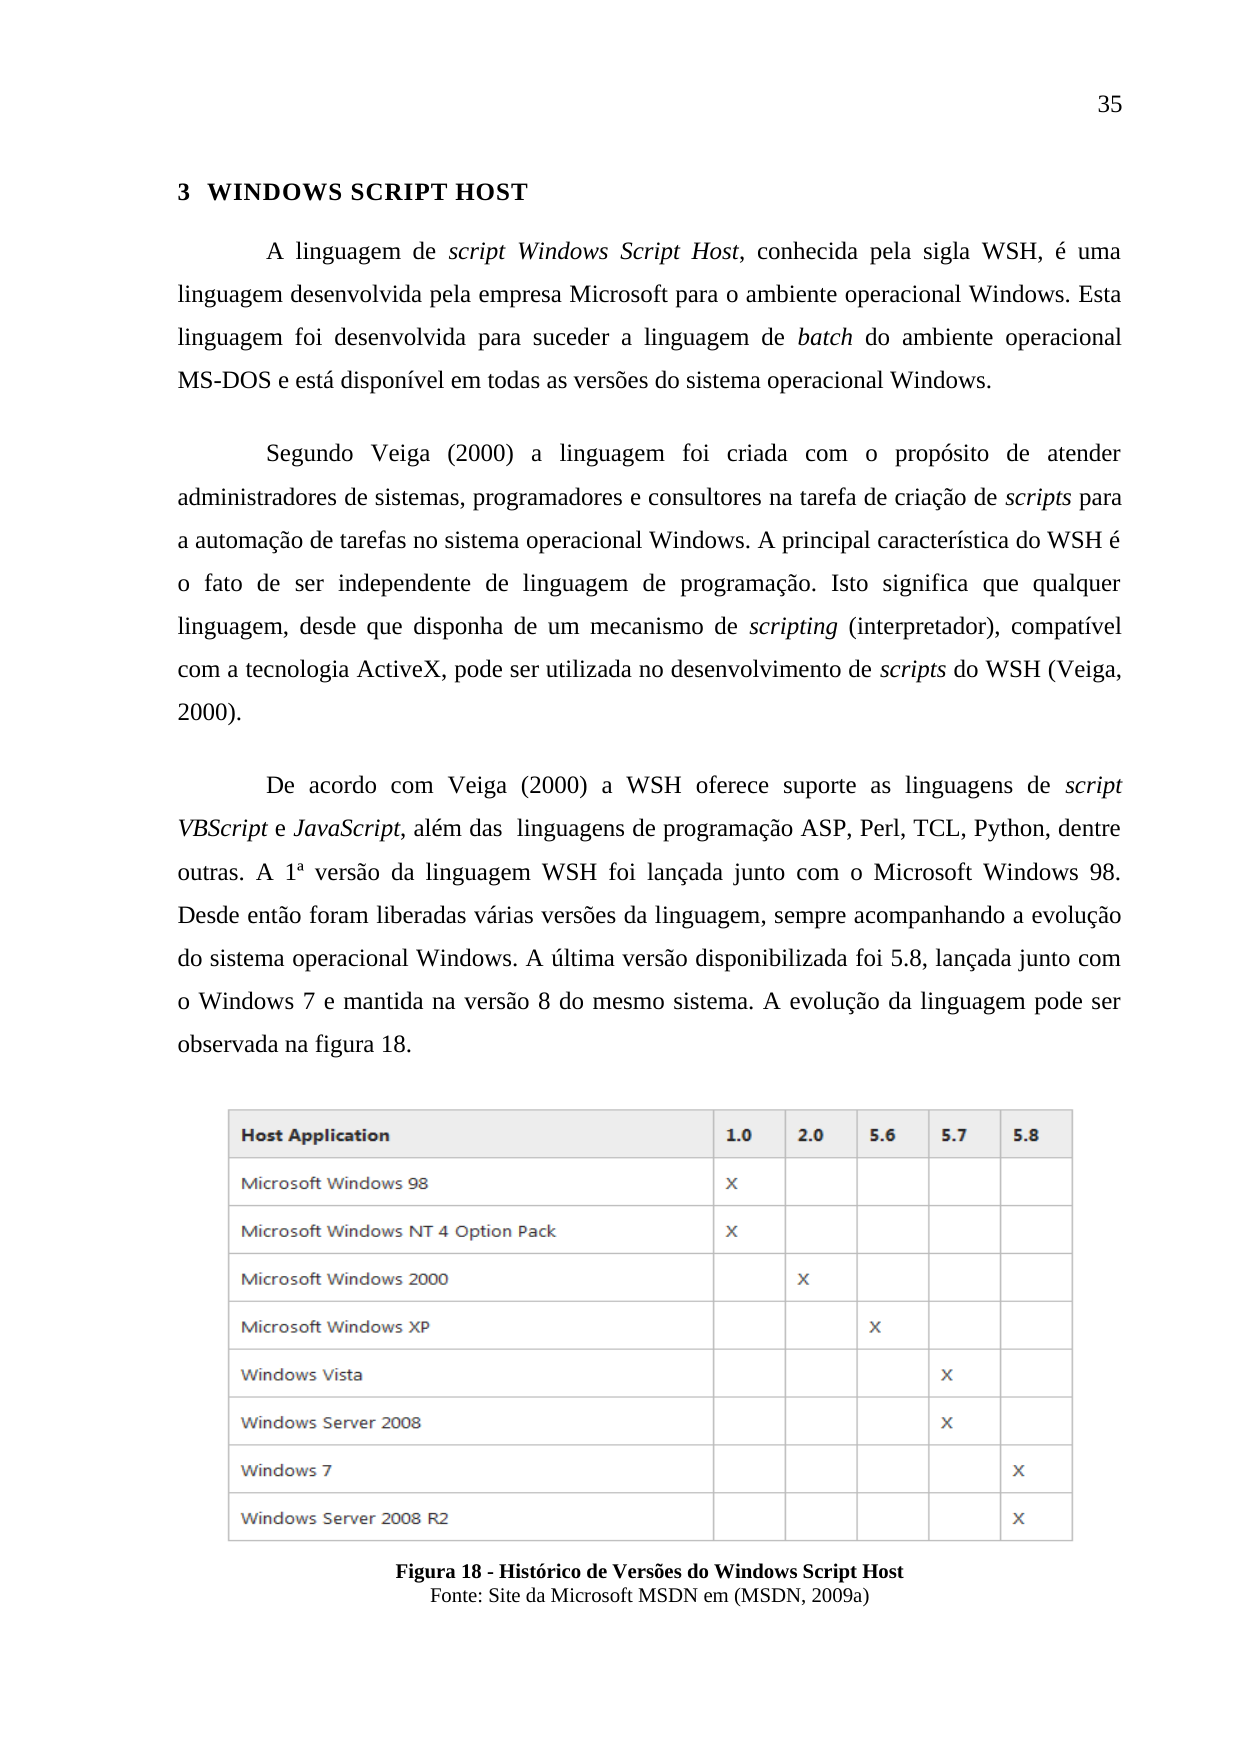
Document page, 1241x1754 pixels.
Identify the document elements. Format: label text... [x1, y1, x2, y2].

text Fonte: Site da Microsoft MSDN em (MSDN, 2009a) [177, 1583, 1122, 1607]
text A linguagem de script Windows Script Host, conhecida pela sigla WSH, é uma linguagem desenvolvida pela empresa Microsoft para o ambiente operacional Windows. Esta linguagem foi desenvolvida para suceder a linguagem de batch do ambiente operacional MS-DOS e está disponível em todas as versões do sistema operacional Windows. [177, 236, 1122, 394]
text Figura 18 - Histórico de Versões do Windows Script Host [177, 1559, 1122, 1583]
text Segundo Veiga (2000) a linguagem foi criada com o propósito de atender administradores de sistemas, programadores e consultores na tarefa de criação de scripts para a automação de tarefas no sistema operacional Windows. A principal característica do WSH é o fato de ser independente de linguagem de programação. Isto significa que qualquer linguagem, desde que disponha de um mecanismo de scripting (interpretador), compatível com a tecnologia ActiveX, pode ser utilizada no desenvolvimento de scripts do WSH (Veiga, 2000). [177, 438, 1122, 726]
picture [221, 1102, 1079, 1545]
subtitle WINDOWS SCRIPT HOST [177, 177, 1122, 206]
text De acordo com Veiga (2000) a WSH oferece suporte as linguagens de script VBScript e JavaScript, além das linguagens de programação ASP, Perl, TCL, Python, dentre outras. A 1ª versão da linguagem WSH foi lançada junto com o Microsoft Windows 98. Desde então foram liberadas várias versões da linguagem, sempre acompanhando a evolução do sistema operacional Windows. A última versão disponibilizada foi 5.8, lançada junto com o Windows 7 e mantida na versão 8 do mesmo sistema. A evolução da linguagem pode ser observada na figura 18. [177, 770, 1122, 1058]
